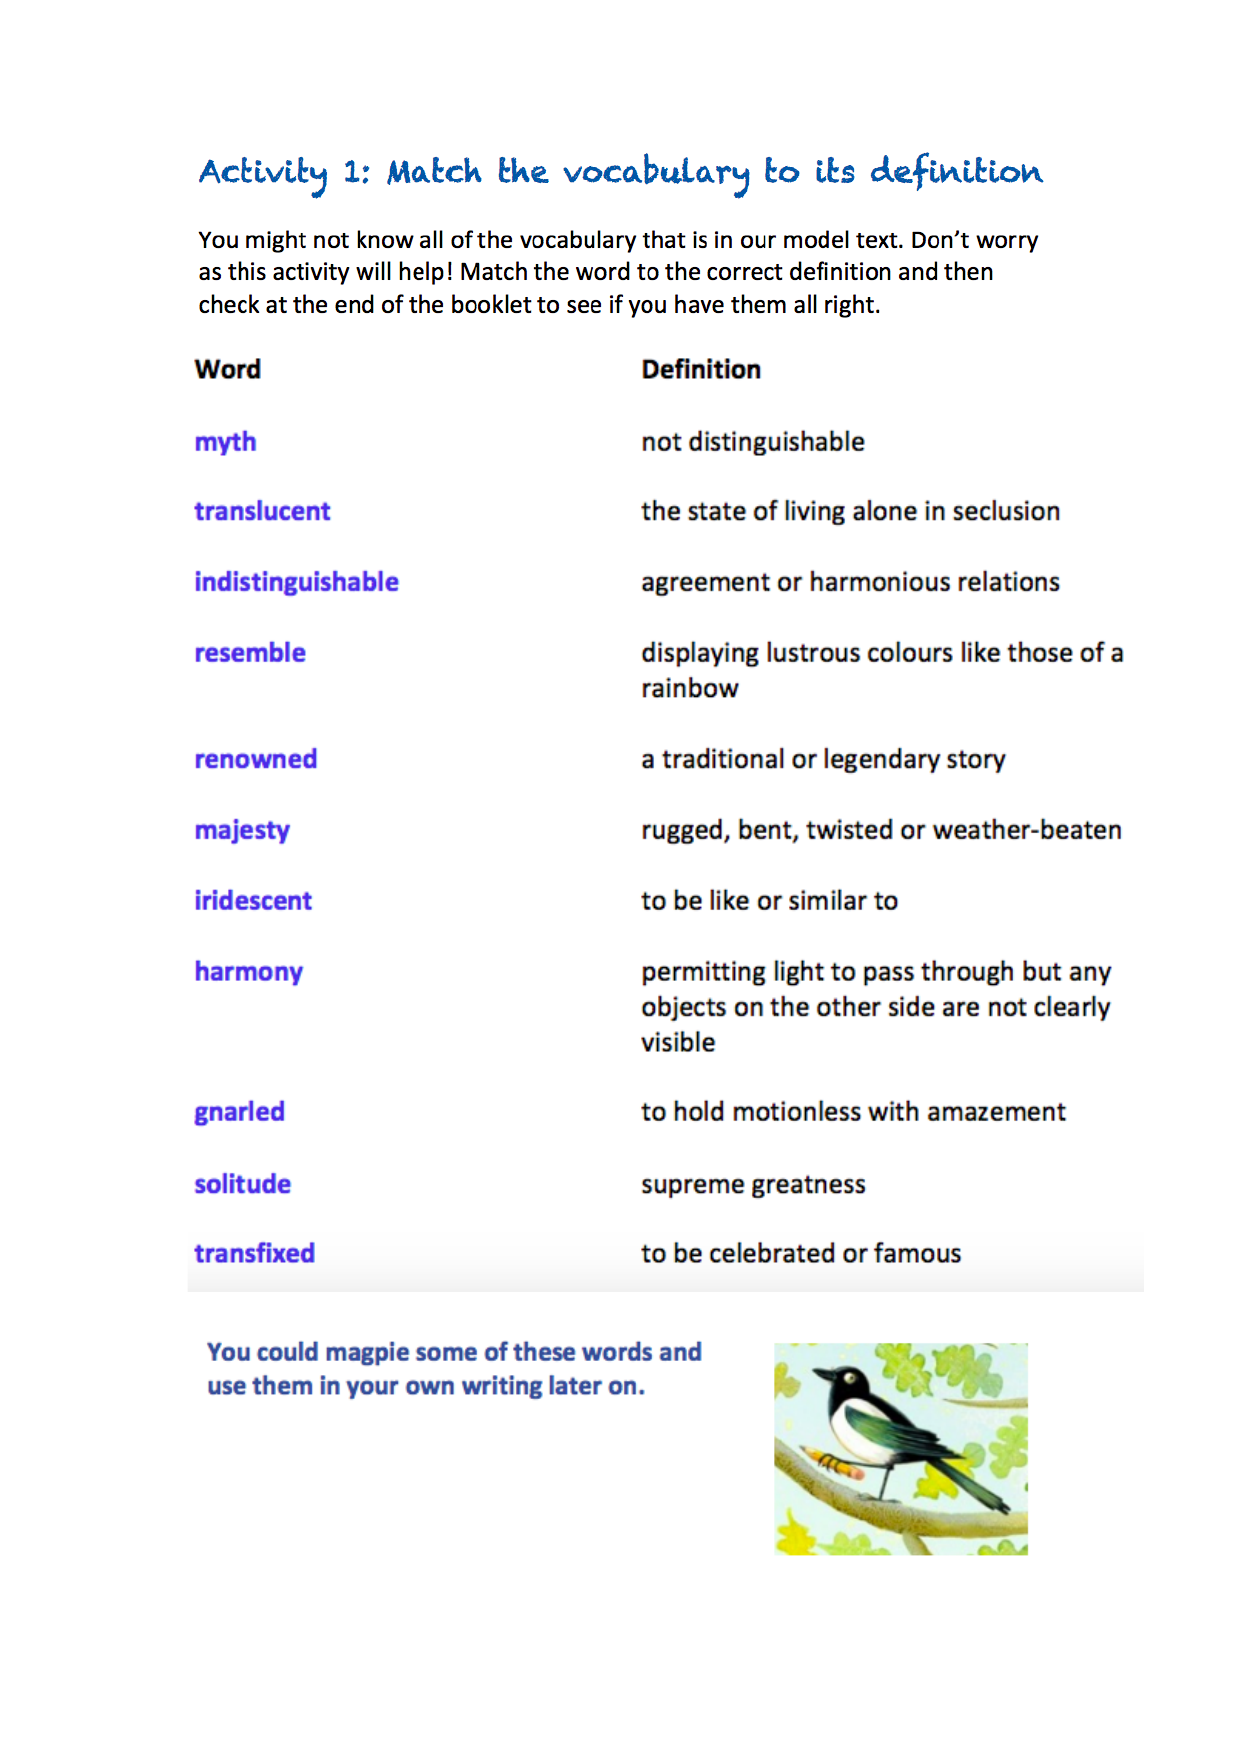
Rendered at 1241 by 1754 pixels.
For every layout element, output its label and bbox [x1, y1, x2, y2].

picture [187, 1320, 1053, 1579]
picture [187, 150, 1053, 323]
picture [187, 351, 1144, 1292]
